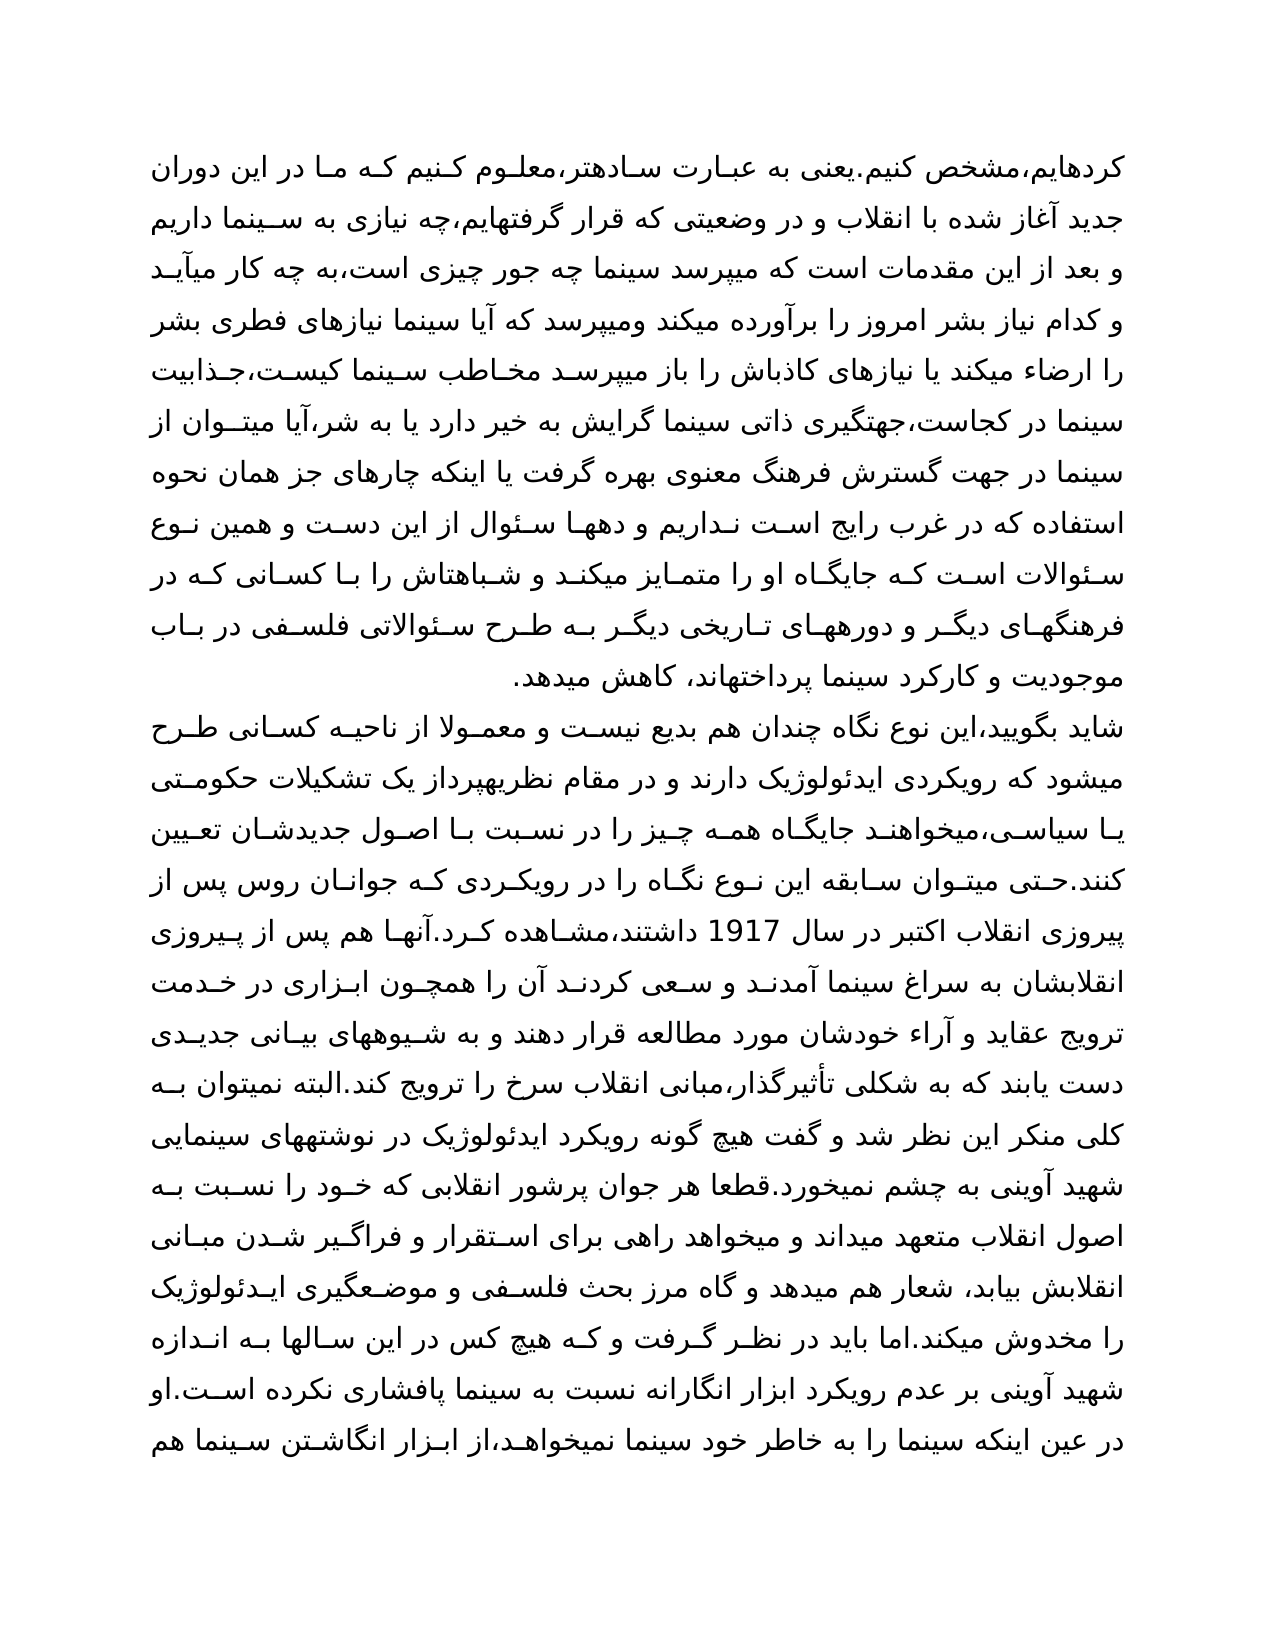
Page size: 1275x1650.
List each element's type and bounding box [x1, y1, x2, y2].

text [150, 710, 1125, 1457]
text [150, 150, 1125, 693]
